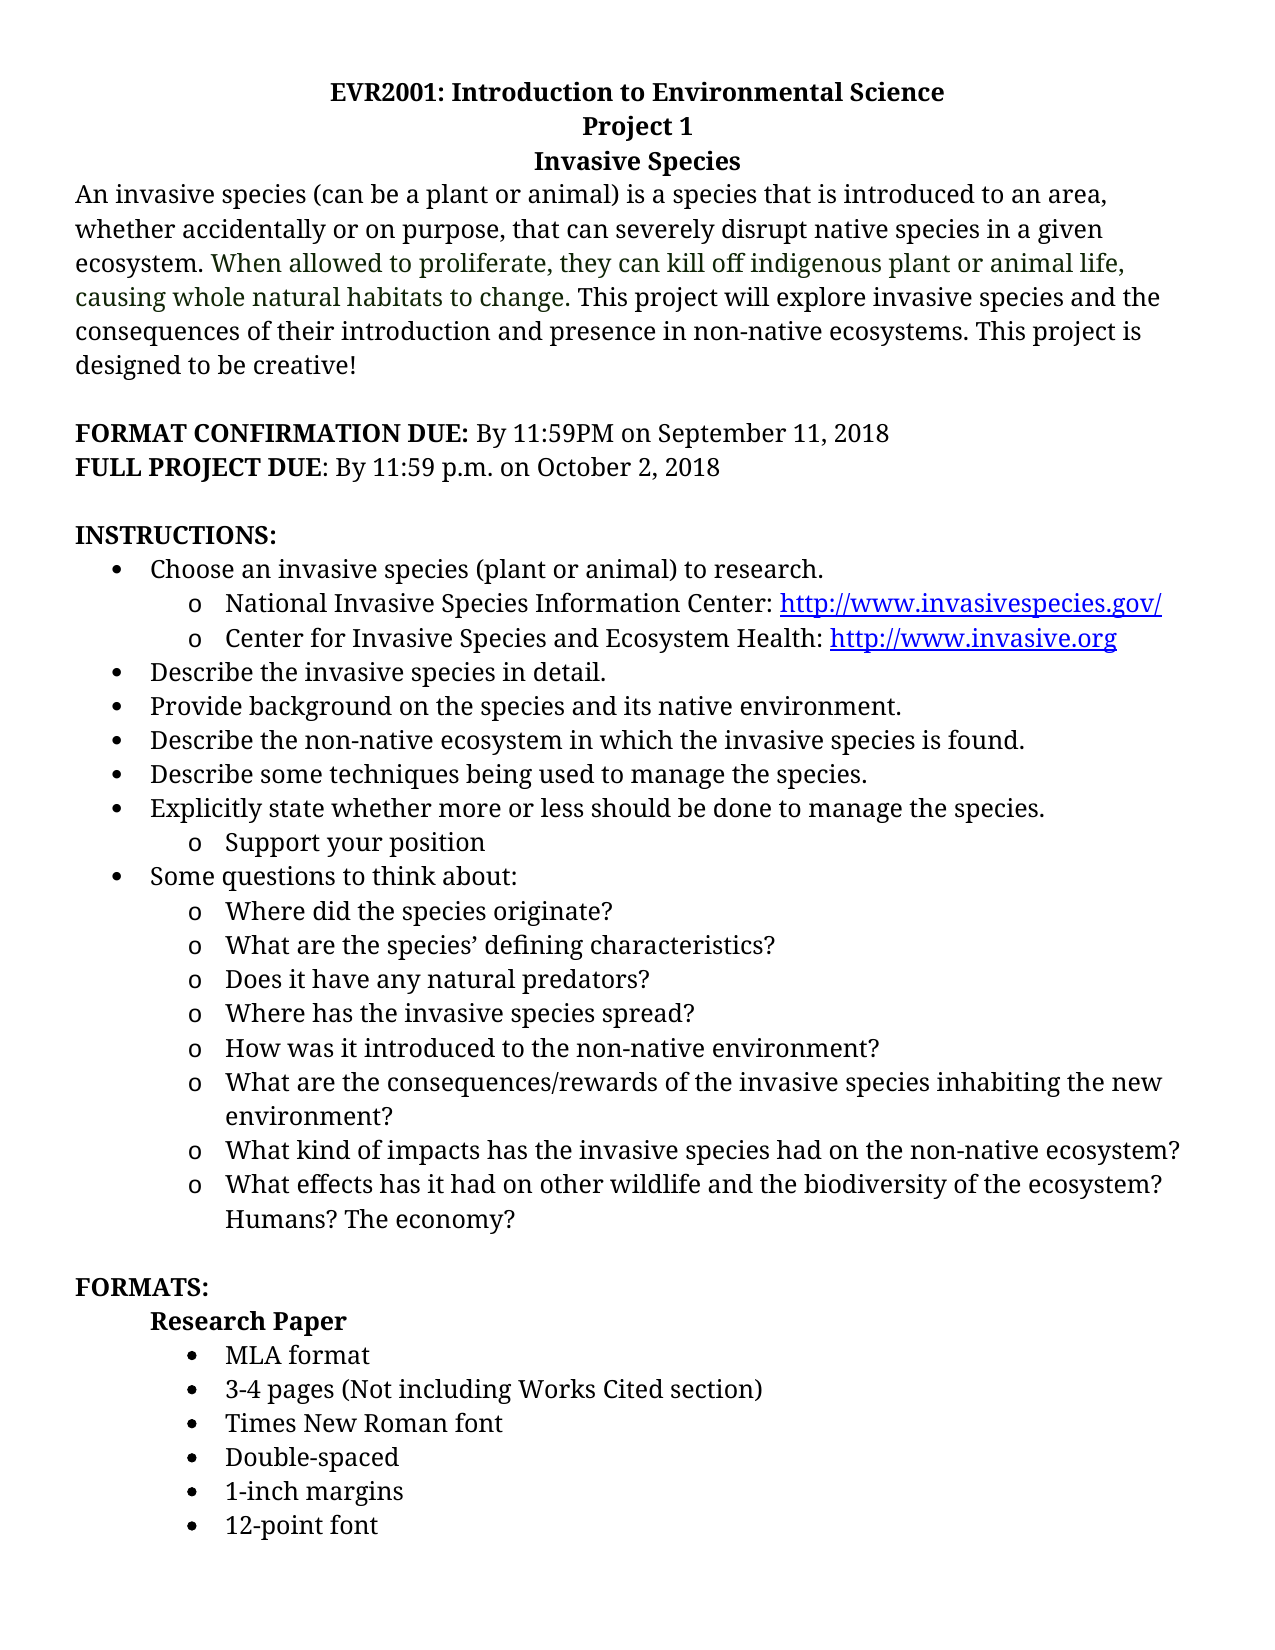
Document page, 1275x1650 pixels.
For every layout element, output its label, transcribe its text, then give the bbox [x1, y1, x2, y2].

text INSTRUCTIONS: [75, 518, 1200, 552]
list MLA format [187, 1338, 1200, 1372]
list Choose an invasive species (plant or animal) to research. [112, 552, 1200, 586]
list Provide background on the species and its native environment. [112, 688, 1200, 723]
list What effects has it had on other wildlife and the biodiversity of the ecosystem? Humans? The economy? [187, 1167, 1200, 1235]
list Describe the invasive species in detail. [112, 654, 1200, 688]
list Support your position [187, 825, 1200, 859]
text FORMATS: [75, 1269, 1200, 1303]
list Some questions to think about: [112, 859, 1200, 893]
list 12-point font [187, 1508, 1200, 1542]
list Explicitly state whether more or less should be done to manage the species. [112, 791, 1200, 825]
list Double-spaced [187, 1440, 1200, 1474]
text EVR2001: Introduction to Environmental Science [75, 75, 1200, 109]
list What kind of impacts has the invasive species had on the non-native ecosystem? [187, 1133, 1200, 1167]
list Describe the non-native ecosystem in which the invasive species is found. [112, 723, 1200, 757]
list Where did the species originate? [187, 893, 1200, 927]
list How was it introduced to the non-native environment? [187, 1030, 1200, 1064]
list Does it have any natural predators? [187, 962, 1200, 996]
list Times New Roman font [187, 1406, 1200, 1440]
list What are the species’ defining characteristics? [187, 927, 1200, 962]
list National Invasive Species Information Center: http://www.invasivespecies.gov/ [187, 586, 1200, 620]
list Describe some techniques being used to manage the species. [112, 757, 1200, 791]
text Invasive Species [75, 143, 1200, 177]
text An invasive species (can be a plant or animal) is a species that is introduced to an area, whether accidentally or on purpose, that can severely disrupt native species in a given ecosystem. When allowed to proliferate, they can kill off indigenous plant or animal life, causing whole natural habitats to change. This project will explore invasive species and the consequences of their introduction and presence in non-native ecosystems. This project is designed to be creative! [75, 177, 1200, 382]
text FORMAT CONFIRMATION DUE: By 11:59PM on September 11, 2018 [75, 416, 1200, 450]
list What are the consequences/rewards of the invasive species inhabiting the new environment? [187, 1064, 1200, 1133]
text FULL PROJECT DUE: By 11:59 p.m. on October 2, 2018 [75, 450, 1200, 484]
text Project 1 [75, 109, 1200, 143]
list 1-inch margins [187, 1474, 1200, 1508]
list Where has the invasive species spread? [187, 996, 1200, 1030]
list Center for Invasive Species and Ecosystem Health: http://www.invasive.org [187, 620, 1200, 654]
text Research Paper [75, 1303, 1200, 1338]
list 3-4 pages (Not including Works Cited section) [187, 1372, 1200, 1406]
